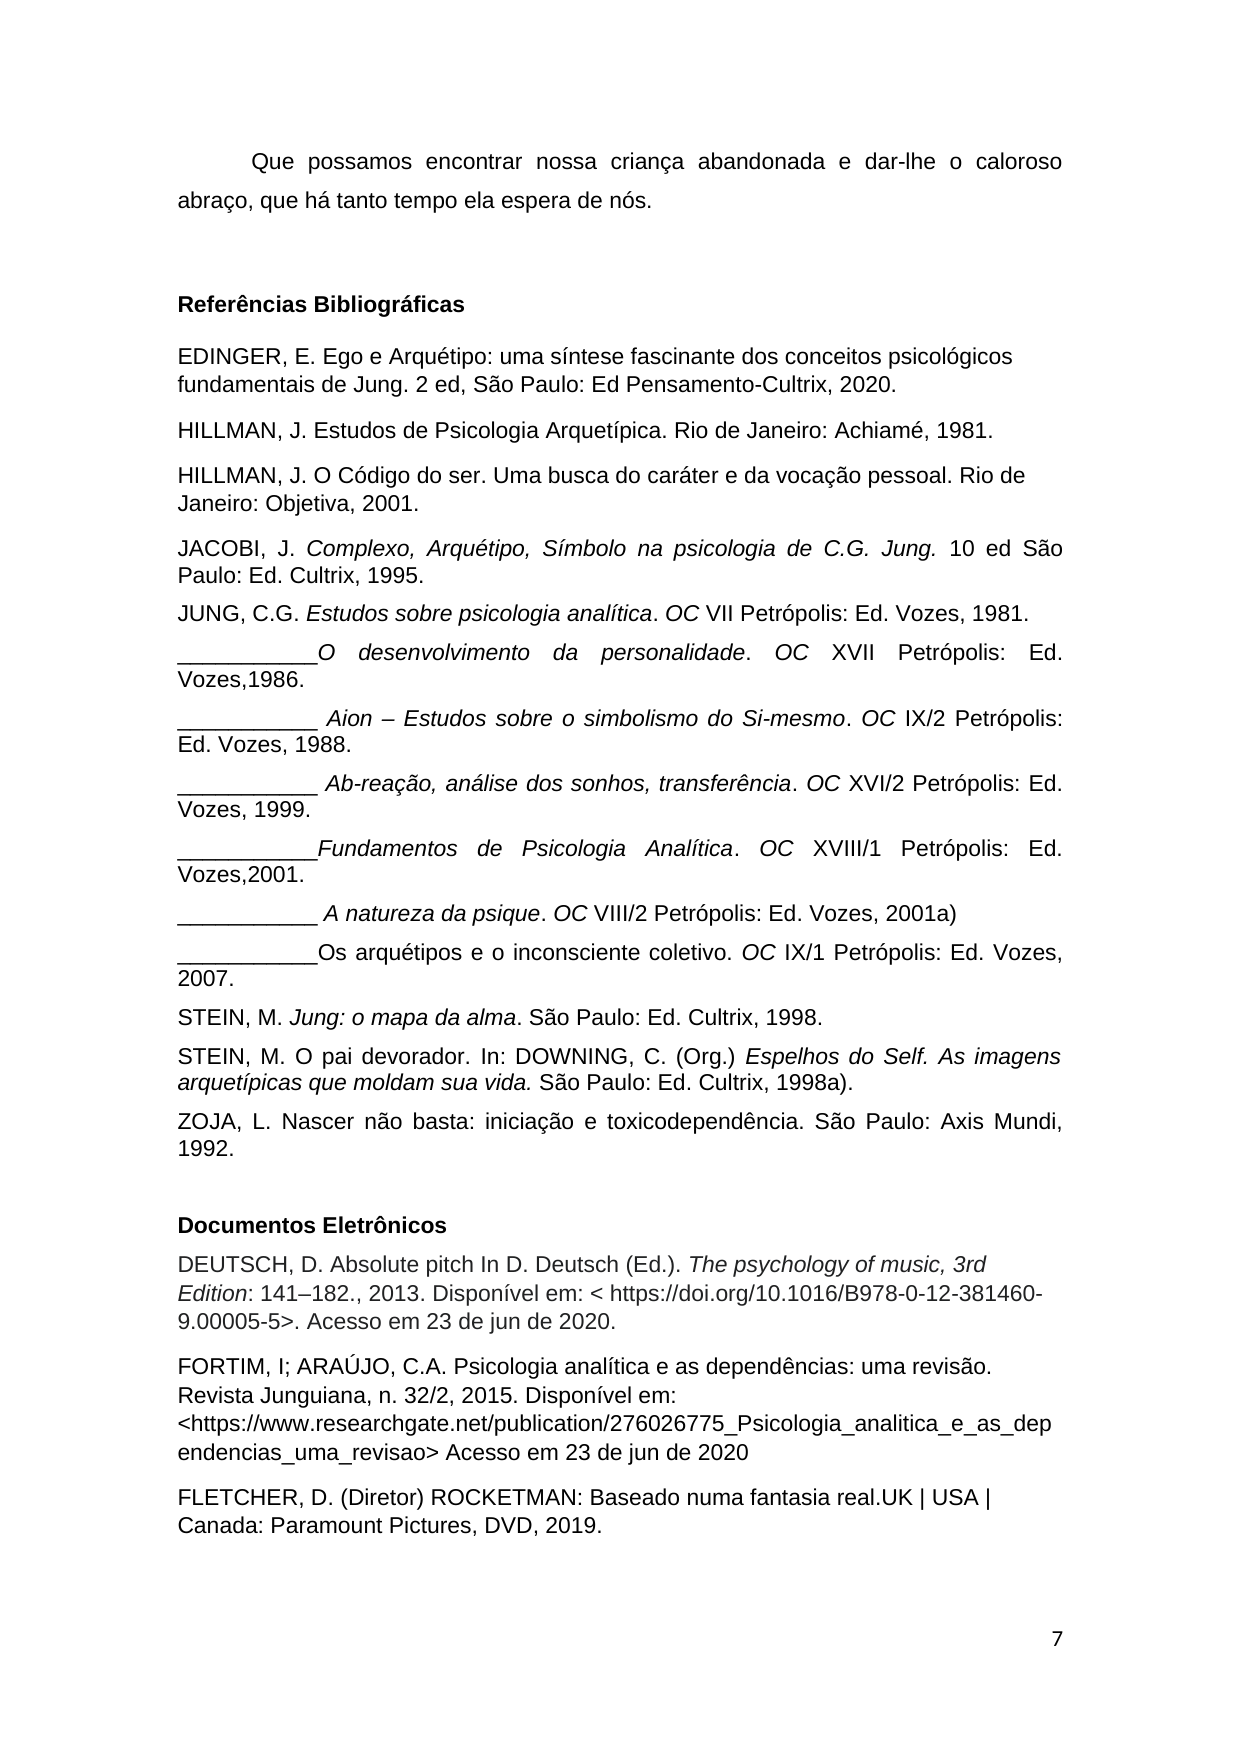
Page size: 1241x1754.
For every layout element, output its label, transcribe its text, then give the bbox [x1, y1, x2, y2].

text Referências Bibliográficas [177, 291, 1063, 317]
text FLETCHER, D. (Diretor) ROCKETMAN: Baseado numa fantasia real.UK | USA | Canada: Paramount Pictures, DVD, 2019. [177, 1483, 1063, 1538]
text EDINGER, E. Ego e Arquétipo: uma síntese fascinante dos conceitos psicológicos fundamentais de Jung. 2 ed, São Paulo: Ed Pensamento-Cultrix, 2020. [177, 343, 1063, 398]
text ___________ Ab-reação, análise dos sonhos, transferência. OC XVI/2 Petrópolis: Ed. Vozes, 1999. [177, 770, 1063, 822]
text HILLMAN, J. Estudos de Psicologia Arquetípica. Rio de Janeiro: Achiamé, 1981. [177, 417, 1063, 443]
text ___________Os arquétipos e o inconsciente coletivo. OC IX/1 Petrópolis: Ed. Vozes, 2007. [177, 939, 1063, 992]
text JACOBI, J. Complexo, Arquétipo, Símbolo na psicologia de C.G. Jung. 10 ed São Paulo: Ed. Cultrix, 1995. [177, 535, 1063, 588]
text JUNG, C.G. Estudos sobre psicologia analítica. OC VII Petrópolis: Ed. Vozes, 1981. [177, 600, 1063, 627]
text FORTIM, I; ARAÚJO, C.A. Psicologia analítica e as dependências: uma revisão. Revista Junguiana, n. 32/2, 2015. Disponível em: <https://www.researchgate.net/publication/276026775_Psicologia_analitica_e_as_dependencias_uma_revisao> Acesso em 23 de jun de 2020 [177, 1353, 1063, 1465]
text ZOJA, L. Nascer não basta: iniciação e toxicodependência. São Paulo: Axis Mundi, 1992. [177, 1108, 1063, 1161]
text ___________Fundamentos de Psicologia Analítica. OC XVIII/1 Petrópolis: Ed. Vozes,2001. [177, 835, 1063, 888]
text Que possamos encontrar nossa criança abandonada e dar-lhe o caloroso abraço, que há tanto tempo ela espera de nós. [177, 148, 1063, 213]
text ___________O desenvolvimento da personalidade. OC XVII Petrópolis: Ed. Vozes,1986. [177, 639, 1063, 692]
text STEIN, M. Jung: o mapa da alma. São Paulo: Ed. Cultrix, 1998. [177, 1004, 1063, 1031]
text HILLMAN, J. O Código do ser. Uma busca do caráter e da vocação pessoal. Rio de Janeiro: Objetiva, 2001. [177, 462, 1063, 516]
text Documentos Eletrônicos [177, 1212, 1063, 1239]
text ___________ Aion – Estudos sobre o simbolismo do Si-mesmo. OC IX/2 Petrópolis: Ed. Vozes, 1988. [177, 704, 1063, 757]
text STEIN, M. O pai devorador. In: DOWNING, C. (Org.) Espelhos do Self. As imagens arquetípicas que moldam sua vida. São Paulo: Ed. Cultrix, 1998a). [177, 1043, 1063, 1096]
text ___________ A natureza da psique. OC VIII/2 Petrópolis: Ed. Vozes, 2001a) [177, 900, 1063, 926]
text DEUTSCH, D. Absolute pitch In D. Deutsch (Ed.). The psychology of music, 3rd Edition: 141–182., 2013. Disponível em: < https://doi.org/10.1016/B978-0-12-381460-9.00005-5>. Acesso em 23 de jun de 2020. [177, 1251, 1063, 1334]
